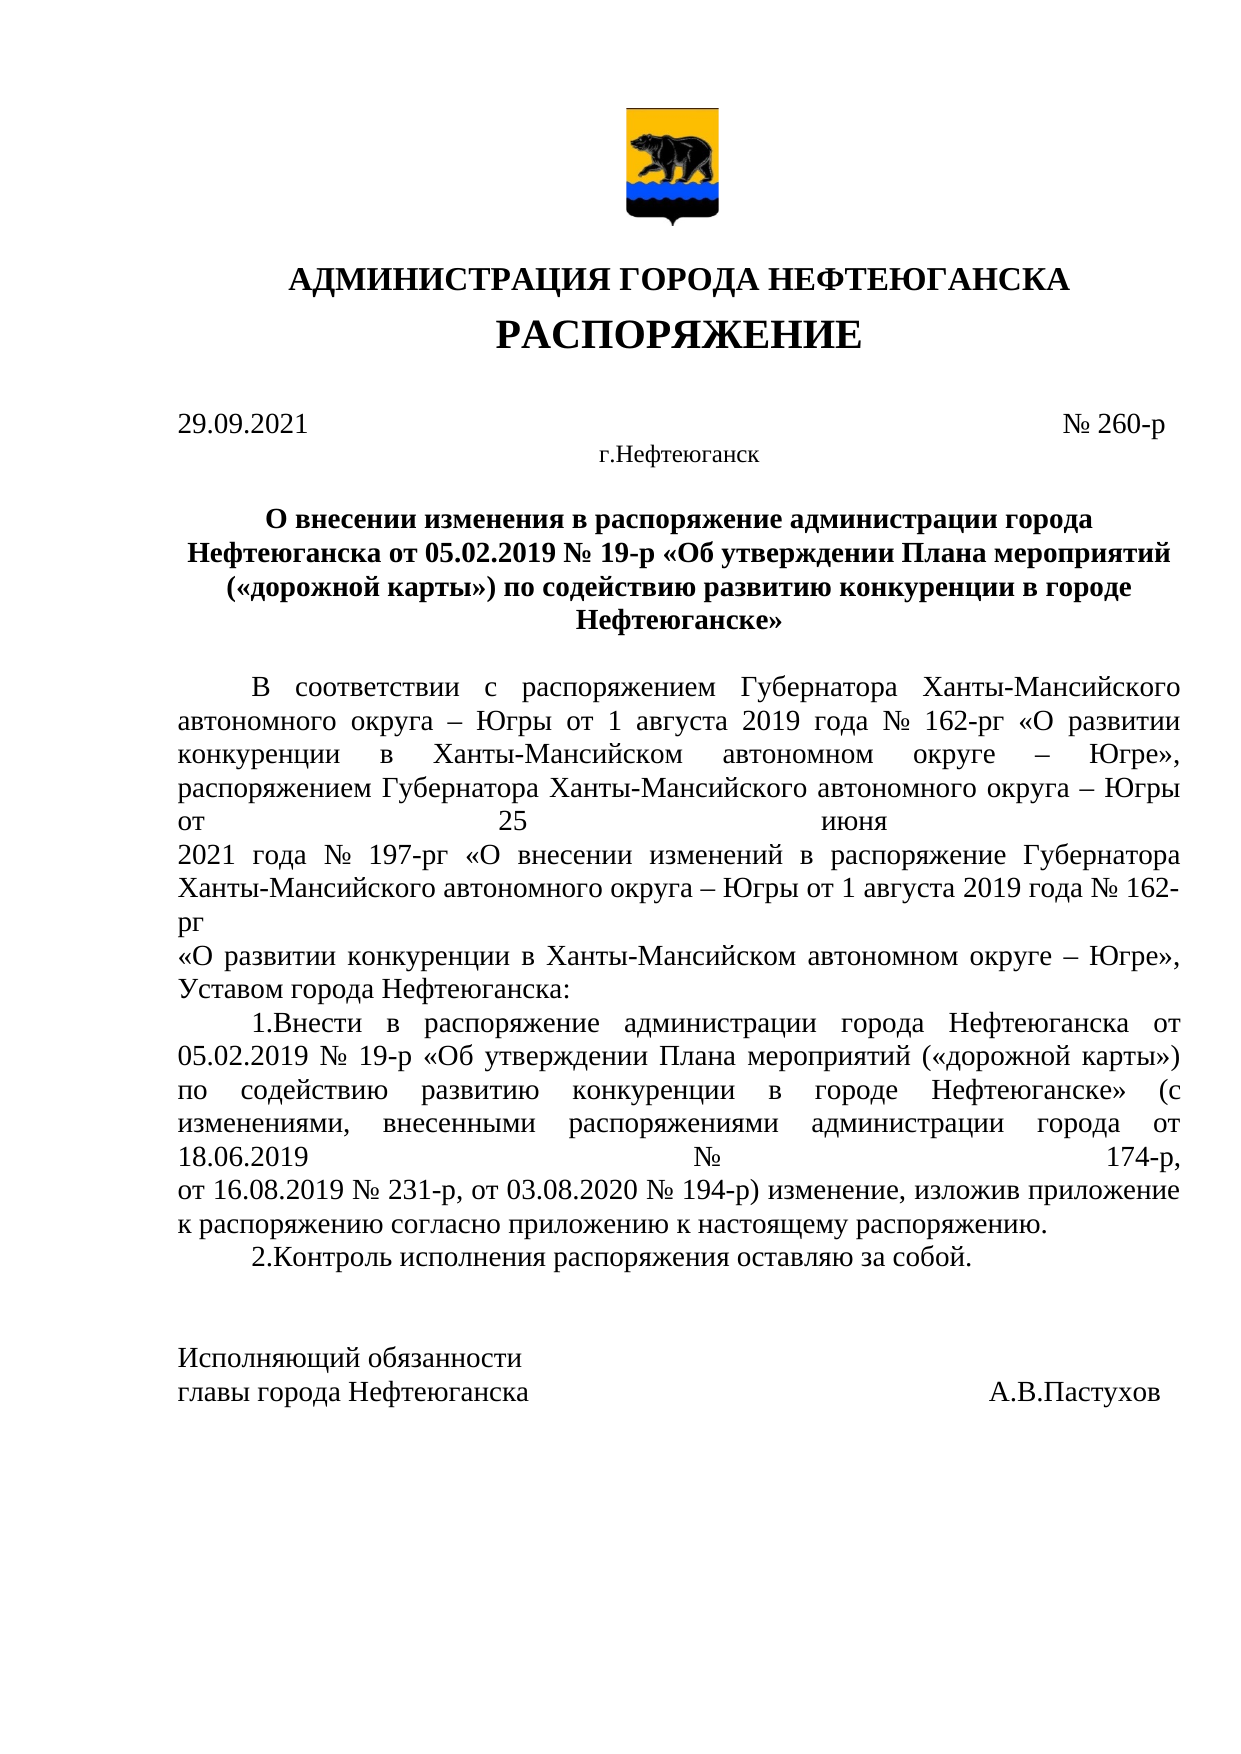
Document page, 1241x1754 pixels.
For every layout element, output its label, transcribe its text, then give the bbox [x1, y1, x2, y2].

text г.Нефтеюганск [177, 439, 1181, 468]
text 29.09.2021 № 260-р [177, 406, 1181, 439]
text 2.Контроль исполнения распоряжения оставляю за собой. [177, 1239, 1181, 1273]
text АДМИНИСТРАЦИЯ ГОРОДА НЕФТЕЮГАНСКА [177, 259, 1181, 298]
picture [624, 108, 719, 224]
text главы города Нефтеюганска А.В.Пастухов [177, 1374, 1181, 1407]
text РАСПОРЯЖЕНИЕ [177, 310, 1181, 358]
title В соответствии с распоряжением Губернатора Ханты-Мансийского автономного округа – Югры от 1 августа 2019 года № 162-рг «О развитии конкуренции в Ханты-Мансийском автономном округе – Югре», распоряжением Губернатора Ханты-Мансийского автономного округа – Югры от 25 июня 2021 года № 197-рг «О внесении изменений в распоряжение Губернатора Ханты-Мансийского автономного округа – Югры от 1 августа 2019 года № 162-рг «О развитии конкуренции в Ханты-Мансийском автономном округе – Югре», Уставом города Нефтеюганска: [177, 669, 1181, 1005]
text Исполняющий обязанности [177, 1340, 1181, 1374]
title О внесении изменения в распоряжение администрации города Нефтеюганска от 05.02.2019 № 19-р «Об утверждении Плана мероприятий («дорожной карты») по содействию развитию конкуренции в городе Нефтеюганске» [177, 502, 1181, 636]
title 1.Внести в распоряжение администрации города Нефтеюганска от 05.02.2019 № 19-р «Об утверждении Плана мероприятий («дорожной карты») по содействию развитию конкуренции в городе Нефтеюганске» (с изменениями, внесенными распоряжениями администрации города от 18.06.2019 № 174-р, от 16.08.2019 № 231-р, от 03.08.2020 № 194-р) изменение, изложив приложение к распоряжению согласно приложению к настоящему распоряжению. [177, 1005, 1181, 1239]
